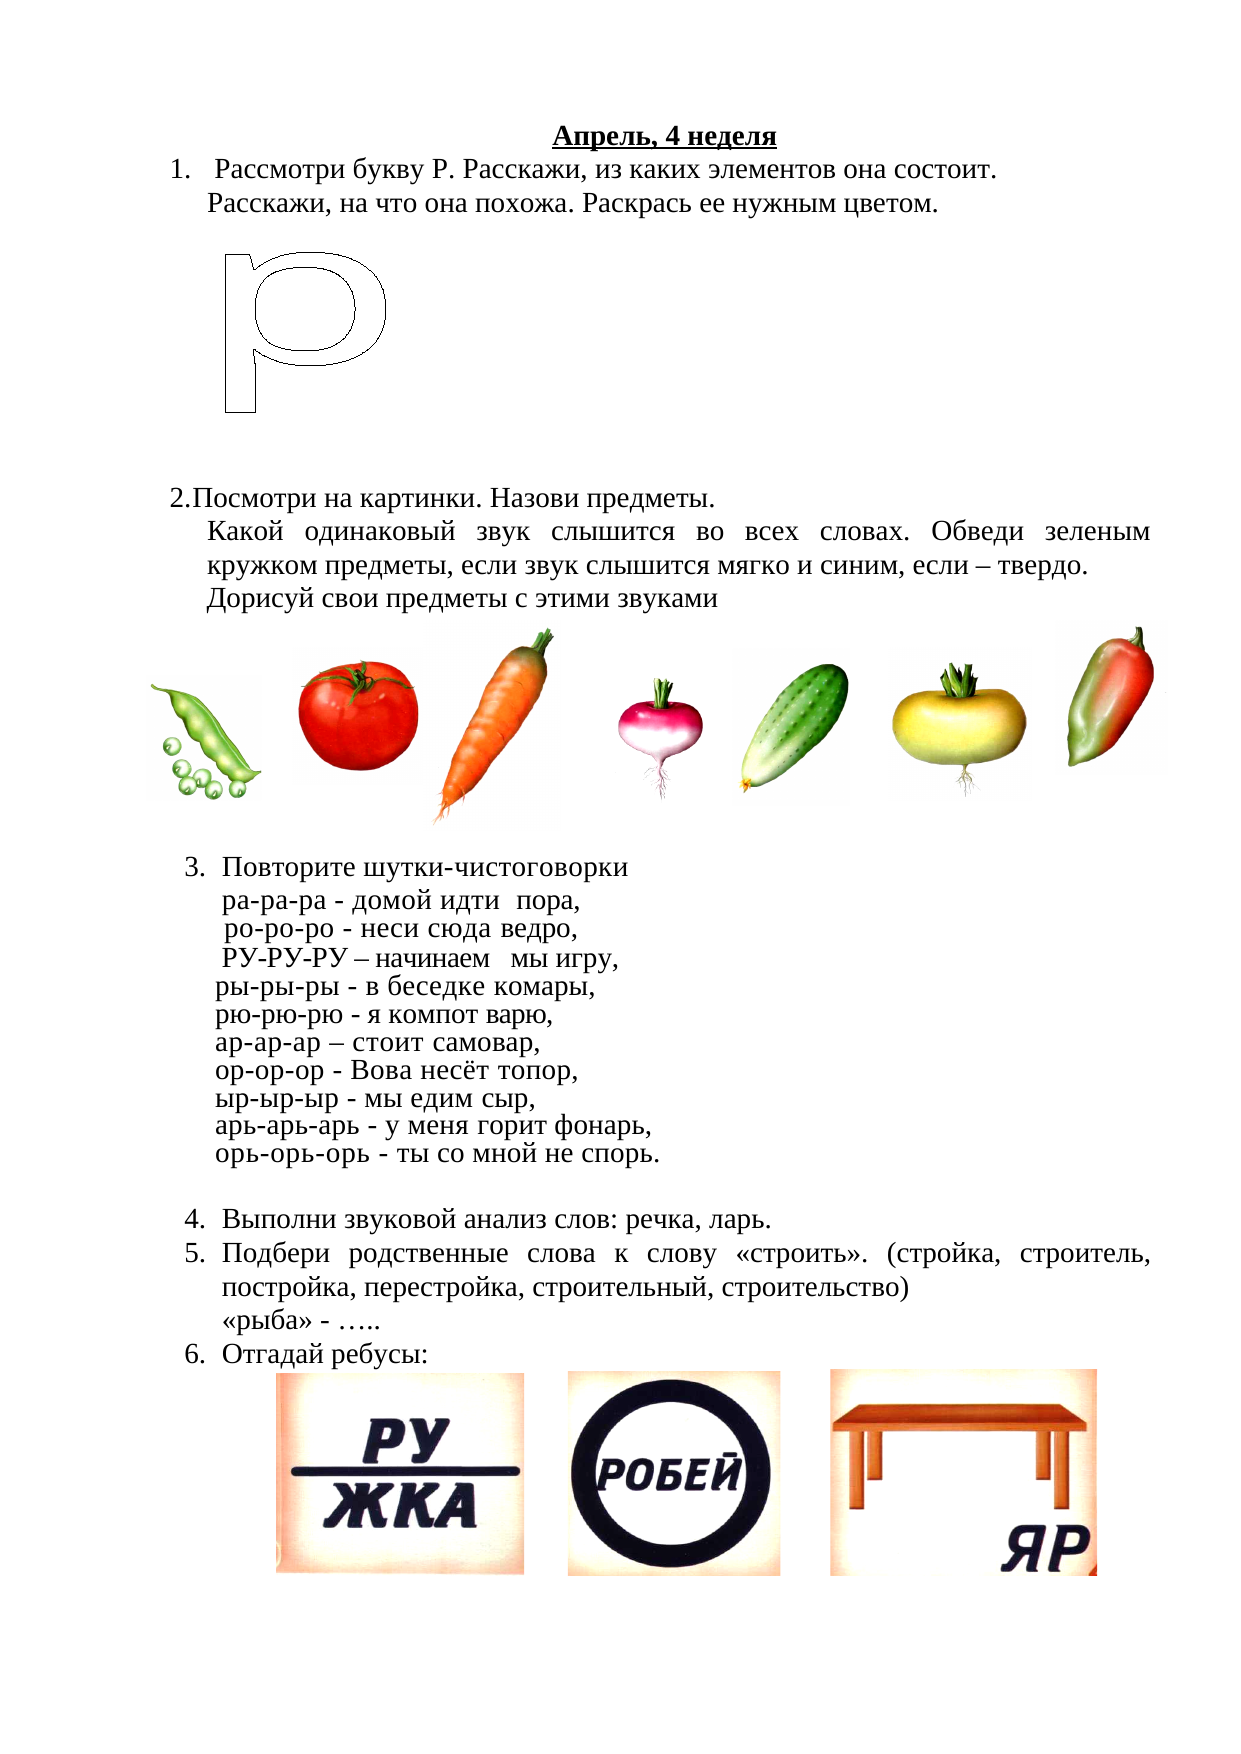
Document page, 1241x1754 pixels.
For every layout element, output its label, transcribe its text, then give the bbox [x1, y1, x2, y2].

text Апрель, 4 неделя [177, 118, 1152, 152]
text Какой одинаковый звук слышится во всех словах. Обведи зеленым кружком предметы, если звук слышится мягко и синим, если – твердо. [207, 513, 1152, 581]
text ры-ры-ры - в беседке комары, [215, 973, 1152, 1001]
list Посмотри на картинки. Назови предметы. [169, 480, 1152, 513]
text «рыба» - ….. [222, 1302, 1152, 1336]
picture [830, 1369, 1098, 1576]
list Подбери родственные слова к слову «строить». (стройка, строитель, постройка, перестройка, строительный, строительство) [184, 1235, 1152, 1302]
picture [567, 1371, 781, 1576]
text ра-ра-ра - домой идти пора, [222, 882, 1152, 916]
text Расскажи, на что она похожа. Раскрась ее нужным цветом. [207, 185, 1152, 219]
text ыр-ыр-ыр - мы едим сыр, арь-арь-арь - у меня горит фонарь, [215, 1085, 1152, 1140]
text орь-орь-орь - ты со мной не спорь. [215, 1141, 1152, 1168]
text ор-ор-ор - Вова несёт топор, [215, 1057, 1152, 1085]
text Дорисуй свои предметы с этими звуками [177, 581, 1152, 614]
text рю-рю-рю - я компот варю, [215, 1002, 1152, 1029]
list Повторите шутки-чистоговорки [184, 849, 1152, 882]
list Отгадай ребусы: [184, 1336, 1152, 1369]
text ар-ар-ар – стоит самовар, [215, 1029, 1108, 1057]
text РУ-РУ-РУ – начинаем мы игру, [215, 945, 1152, 973]
picture [276, 1373, 525, 1576]
list Рассмотри букву Р. Расскажи, из каких элементов она состоит. [169, 152, 1152, 185]
list Выполни звуковой анализ слов: речка, ларь. [184, 1202, 1152, 1235]
text ро-ро-ро - неси сюда ведро, [177, 916, 1152, 943]
